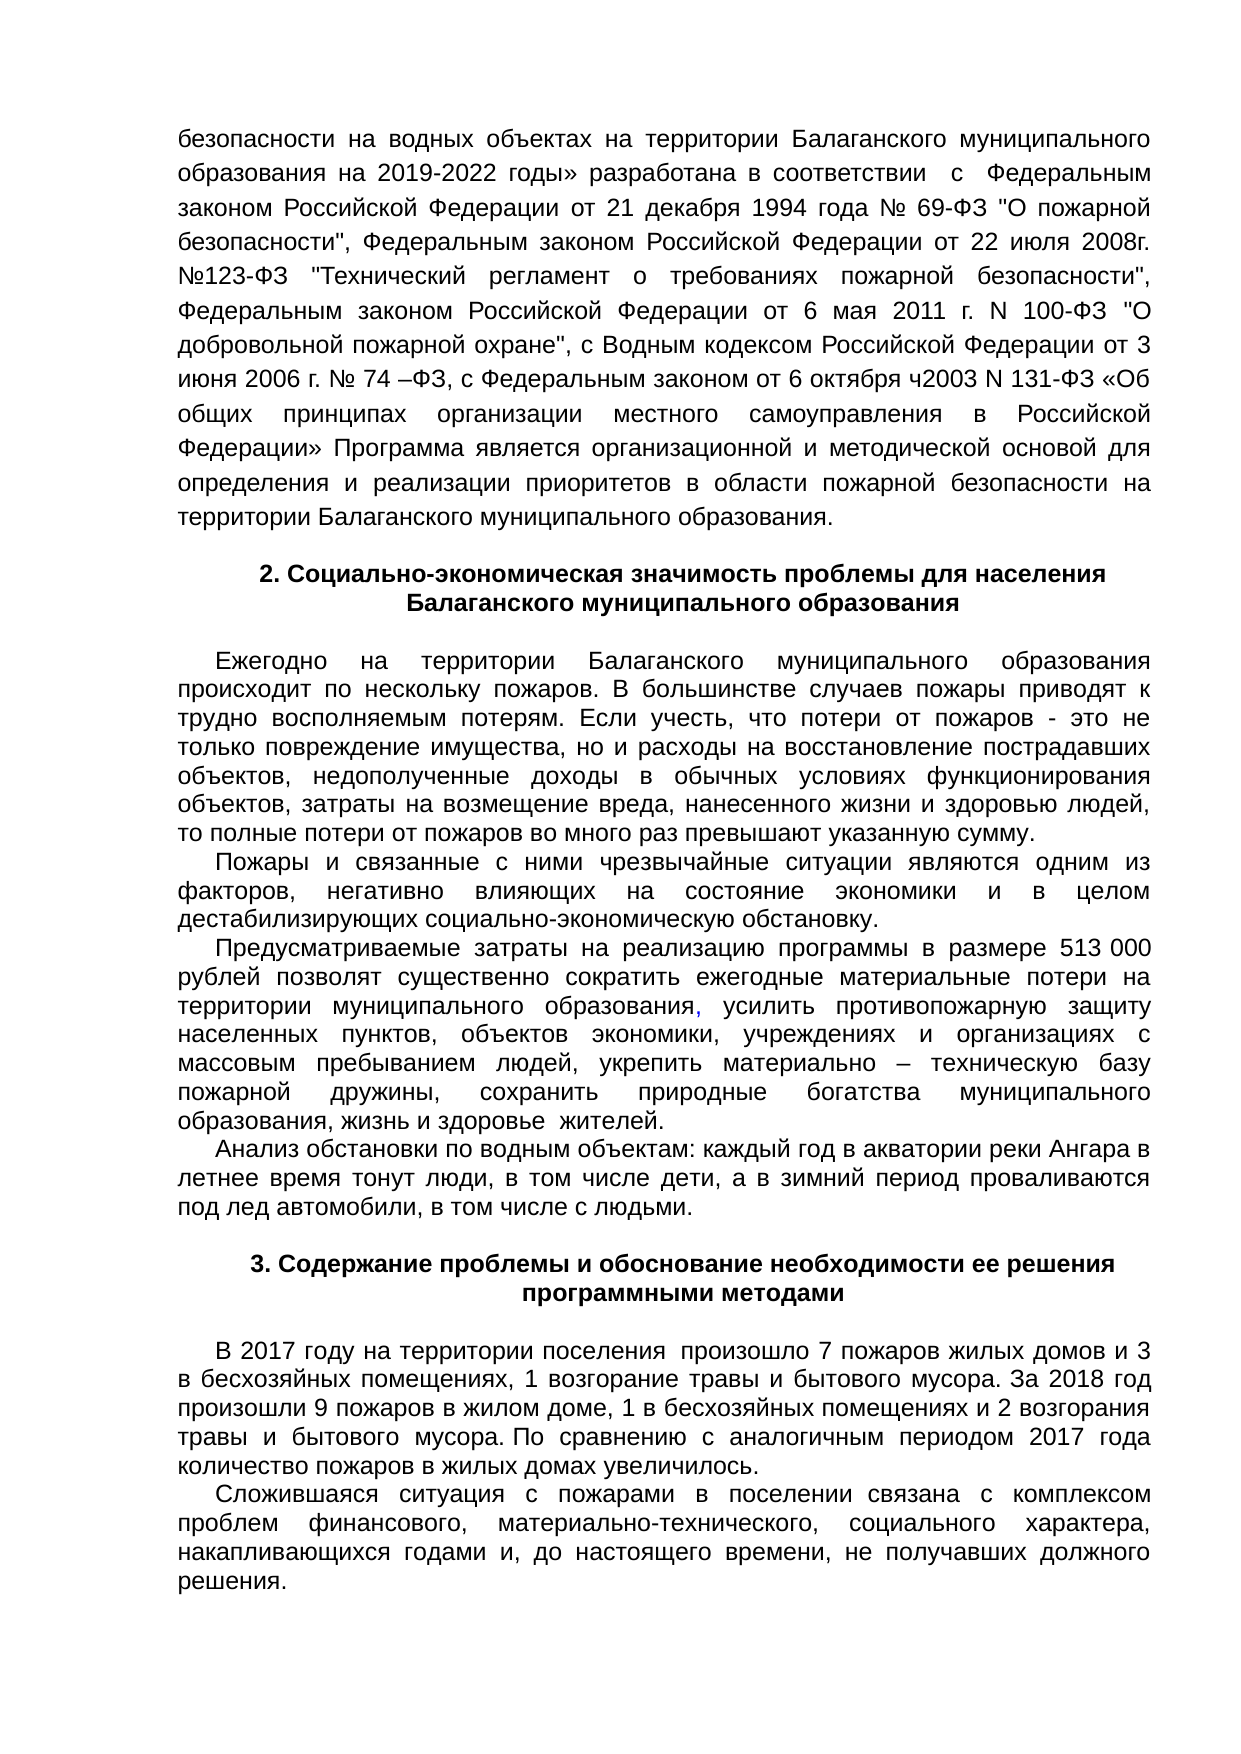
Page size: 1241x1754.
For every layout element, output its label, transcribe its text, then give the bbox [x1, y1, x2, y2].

text 2. Социально-экономическая значимость проблемы для населения [177, 559, 1152, 588]
text Предусматриваемые затраты на реализацию программы в размере 513 000 рублей позволят существенно сократить ежегодные материальные потери на территории муниципального образования, усилить противопожарную защиту населенных пунктов, объектов экономики, учреждениях и организациях с массовым пребыванием людей, укрепить материально – техническую базу пожарной дружины, сохранить природные богатства муниципального образования, жизнь и здоровье жителей. [177, 933, 1152, 1134]
text Пожары и связанные с ними чрезвычайные ситуации являются одним из факторов, негативно влияющих на состояние экономики и в целом дестабилизирующих социально-экономическую обстановку. [177, 847, 1152, 933]
text Ежегодно на территории Балаганского муниципального образования происходит по нескольку пожаров. В большинстве случаев пожары приводят к трудно восполняемым потерям. Если учесть, что потери от пожаров - это не только повреждение имущества, но и расходы на восстановление пострадавших объектов, недополученные доходы в обычных условиях функционирования объектов, затраты на возмещение вреда, нанесенного жизни и здоровью людей, то полные потери от пожаров во много раз превышают указанную сумму. [177, 646, 1152, 847]
text Анализ обстановки по водным объектам: каждый год в акватории реки Ангара в летнее время тонут люди, в том числе дети, а в зимний период проваливаются под лед автомобили, в том числе с людьми. [177, 1134, 1152, 1221]
text В 2017 году на территории поселения произошло 7 пожаров жилых домов и 3 в бесхозяйных помещениях, 1 возгорание травы и бытового мусора. За 2018 год произошли 9 пожаров в жилом доме, 1 в бесхозяйных помещениях и 2 возгорания травы и бытового мусора. По сравнению с аналогичным периодом 2017 года количество пожаров в жилых домах увеличилось. [177, 1336, 1152, 1479]
text Балаганского муниципального образования [177, 588, 1152, 617]
text Сложившаяся ситуация с пожарами в поселении связана с комплексом проблем финансового, материально-технического, социального характера, накапливающихся годами и, до настоящего времени, не получавших должного решения. [177, 1479, 1152, 1594]
text 3. Содержание проблемы и обоснование необходимости ее решения [177, 1249, 1152, 1278]
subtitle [177, 118, 1152, 531]
text программными методами [177, 1278, 1152, 1307]
